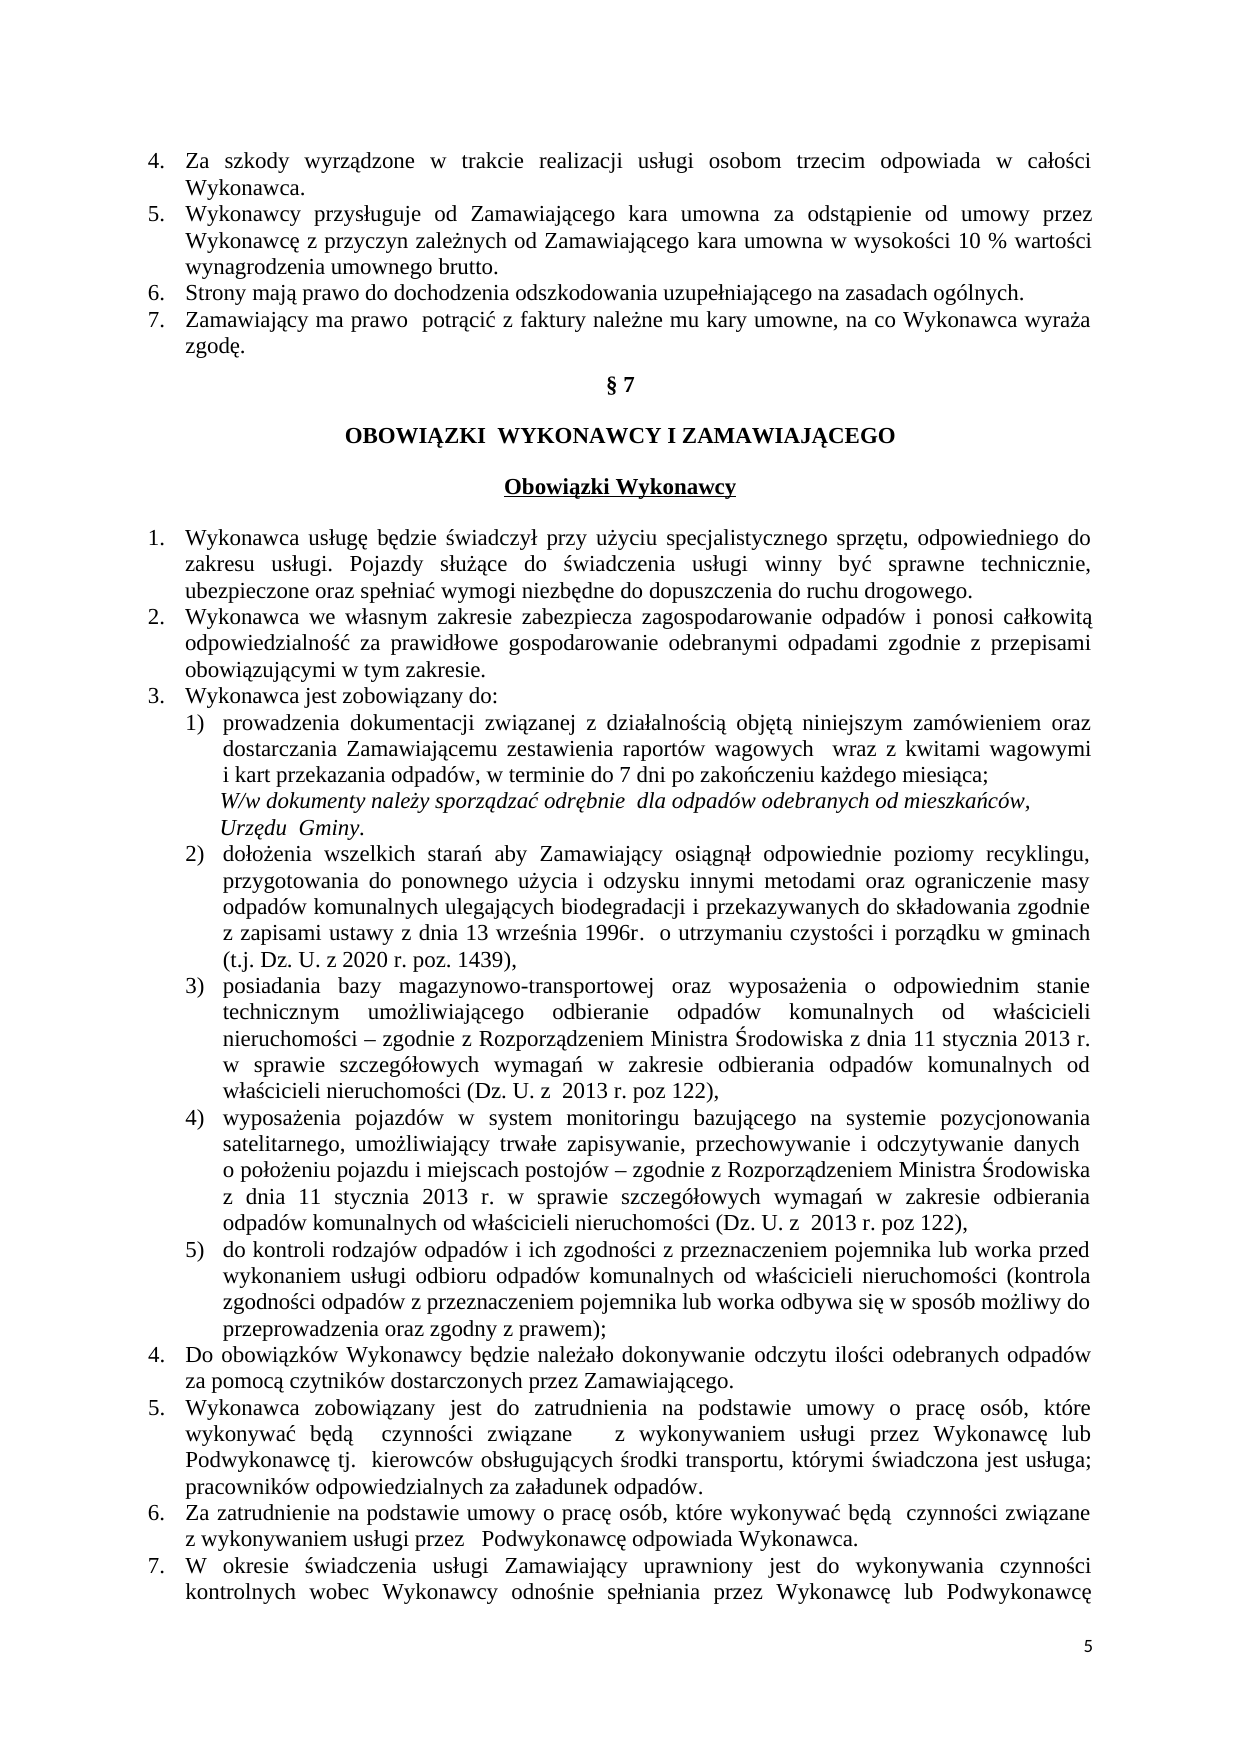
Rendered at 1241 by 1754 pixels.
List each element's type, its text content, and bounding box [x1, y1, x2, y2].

list Za zatrudnienie na podstawie umowy o pracę osób, które wykonywać będą czynności związane z wykonywaniem usługi przez Podwykonawcę odpowiada Wykonawca. [148, 1499, 1093, 1552]
list Za szkody wyrządzone w trakcie realizacji usługi osobom trzecim odpowiada w całości Wykonawca. [148, 148, 1093, 200]
list Wykonawcy przysługuje od Zamawiającego kara umowna za odstąpienie od umowy przez Wykonawcę z przyczyn zależnych od Zamawiającego kara umowna w wysokości 10 % wartości wynagrodzenia umownego brutto. [148, 200, 1093, 279]
list dołożenia wszelkich starań aby Zamawiający osiągnął odpowiednie poziomy recyklingu, przygotowania do ponownego użycia i odzysku innymi metodami oraz ograniczenie masy odpadów komunalnych ulegających biodegradacji i przekazywanych do składowania zgodnie z zapisami ustawy z dnia 13 września 1996r. o utrzymaniu czystości i porządku w gminach (t.j. Dz. U. z 2020 r. poz. 1439), [185, 840, 1091, 972]
text OBOWIĄZKI WYKONAWCY I ZAMAWIAJĄCEGO [148, 422, 1093, 448]
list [148, 1552, 1093, 1604]
text § 7 [148, 371, 1093, 397]
text Obowiązki Wykonawcy [148, 473, 1093, 499]
list Strony mają prawo do dochodzenia odszkodowania uzupełniającego na zasadach ogólnych. [148, 279, 1093, 306]
list wyposażenia pojazdów w system monitoringu bazującego na systemie pozycjonowania satelitarnego, umożliwiający trwałe zapisywanie, przechowywanie i odczytywanie danych o położeniu pojazdu i miejscach postojów – zgodnie z Rozporządzeniem Ministra Środowiska z dnia 11 stycznia 2013 r. w sprawie szczegółowych wymagań w zakresie odbierania odpadów komunalnych od właścicieli nieruchomości (Dz. U. z 2013 r. poz 122), [185, 1104, 1091, 1236]
list Wykonawca zobowiązany jest do zatrudnienia na podstawie umowy o pracę osób, które wykonywać będą czynności związane z wykonywaniem usługi przez Wykonawcę lub Podwykonawcę tj. kierowców obsługujących środki transportu, którymi świadczona jest usługa; pracowników odpowiedzialnych za załadunek odpadów. [148, 1394, 1093, 1499]
text Urzędu Gminy. [185, 814, 1093, 840]
list posiadania bazy magazynowo-transportowej oraz wyposażenia o odpowiednim stanie technicznym umożliwiającego odbieranie odpadów komunalnych od właścicieli nieruchomości – zgodnie z Rozporządzeniem Ministra Środowiska z dnia 11 stycznia 2013 r. w sprawie szczegółowych wymagań w zakresie odbierania odpadów komunalnych od właścicieli nieruchomości (Dz. U. z 2013 r. poz 122), [185, 972, 1091, 1104]
list do kontroli rodzajów odpadów i ich zgodności z przeznaczeniem pojemnika lub worka przed wykonaniem usługi odbioru odpadów komunalnych od właścicieli nieruchomości (kontrola zgodności odpadów z przeznaczeniem pojemnika lub worka odbywa się w sposób możliwy do przeprowadzenia oraz zgodny z prawem); [185, 1236, 1091, 1341]
list Zamawiający ma prawo potrącić z faktury należne mu kary umowne, na co Wykonawca wyraża zgodę. [148, 306, 1093, 358]
list prowadzenia dokumentacji związanej z działalnością objętą niniejszym zamówieniem oraz dostarczania Zamawiającemu zestawienia raportów wagowych wraz z kwitami wagowymi i kart przekazania odpadów, w terminie do 7 dni po zakończeniu każdego miesiąca; [185, 708, 1093, 788]
list Wykonawca usługę będzie świadczył przy użyciu specjalistycznego sprzętu, odpowiedniego do zakresu usługi. Pojazdy służące do świadczenia usługi winny być sprawne technicznie, ubezpieczone oraz spełniać wymogi niezbędne do dopuszczenia do ruchu drogowego. [148, 524, 1093, 603]
list Wykonawca jest zobowiązany do: [148, 682, 1093, 708]
list Do obowiązków Wykonawcy będzie należało dokonywanie odczytu ilości odebranych odpadów za pomocą czytników dostarczonych przez Zamawiającego. [148, 1341, 1091, 1394]
text W/w dokumenty należy sporządzać odrębnie dla odpadów odebranych od mieszkańców, [185, 788, 1093, 814]
list Wykonawca we własnym zakresie zabezpiecza zagospodarowanie odpadów i ponosi całkowitą odpowiedzialność za prawidłowe gospodarowanie odebranymi odpadami zgodnie z przepisami obowiązującymi w tym zakresie. [148, 603, 1093, 682]
